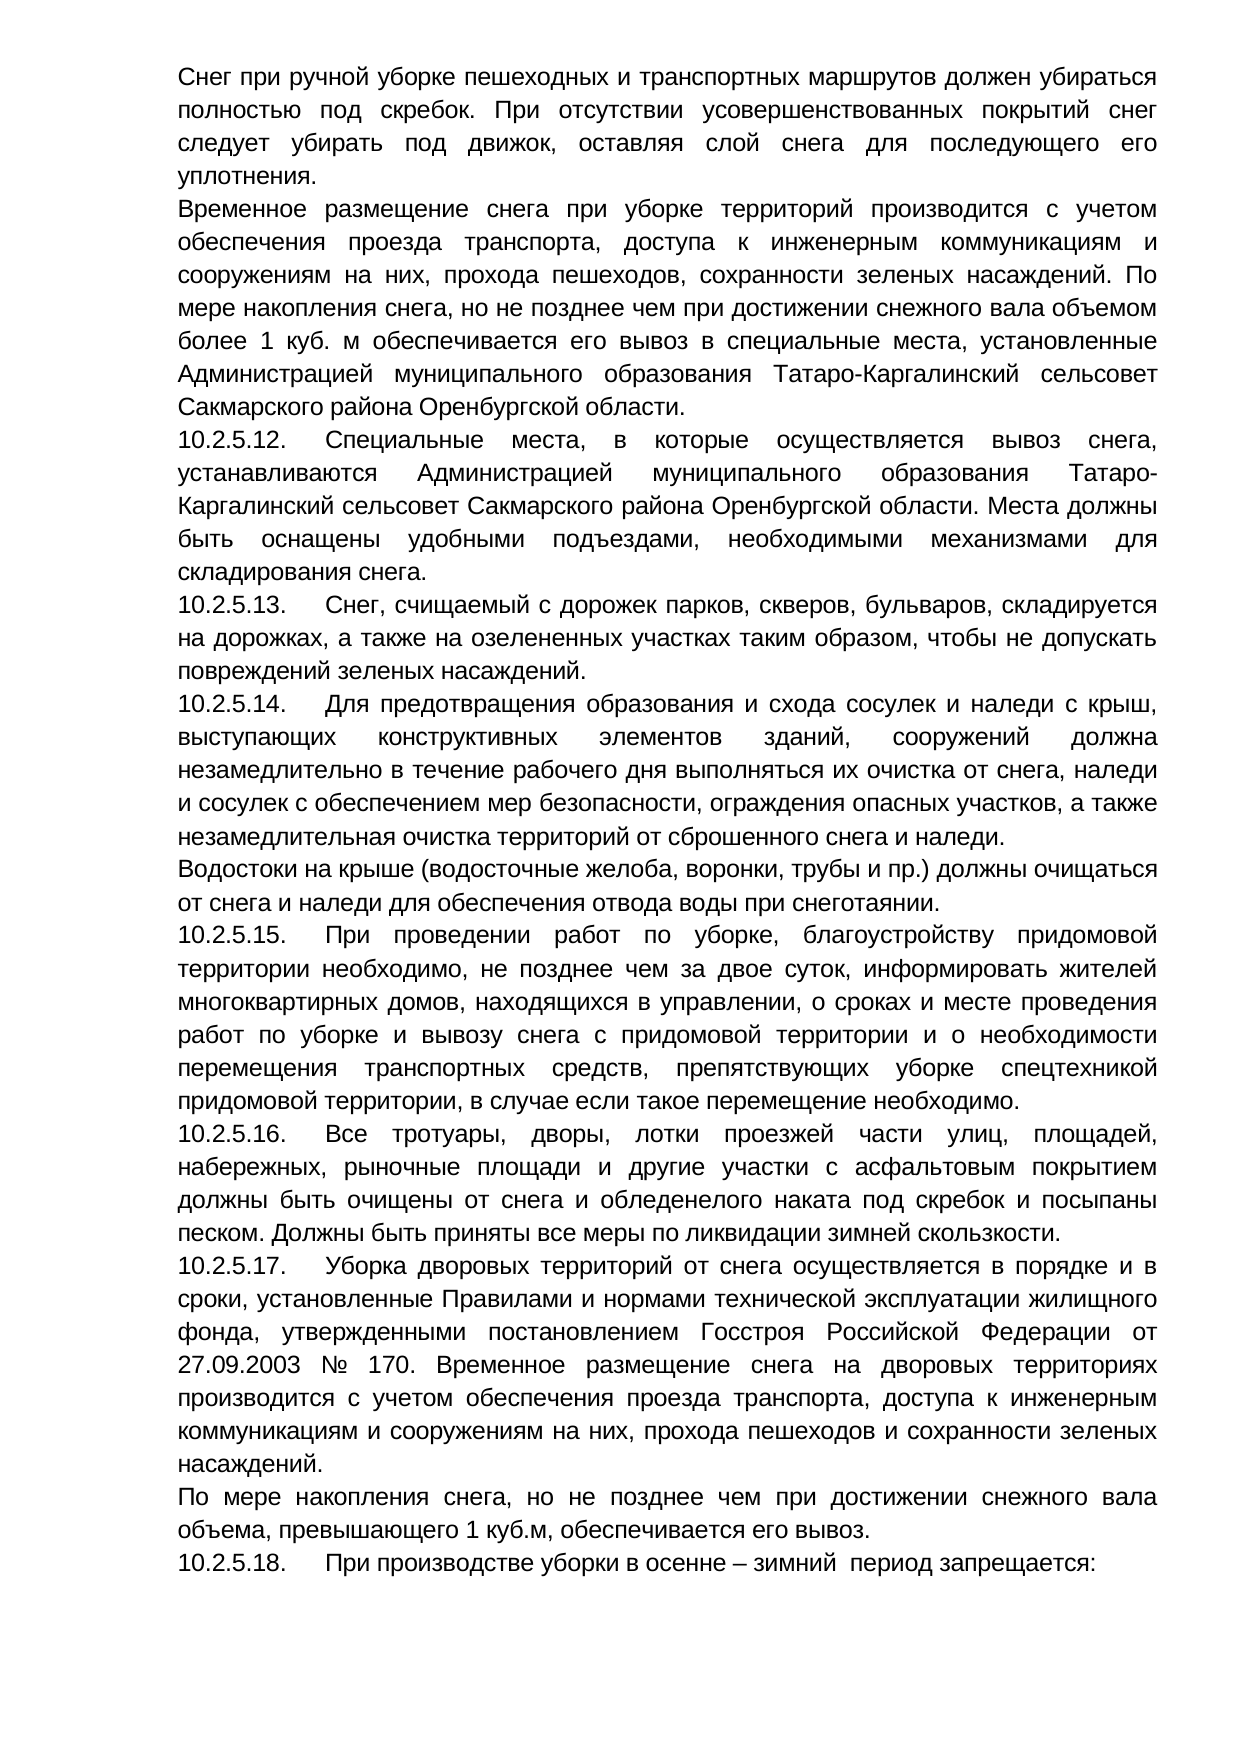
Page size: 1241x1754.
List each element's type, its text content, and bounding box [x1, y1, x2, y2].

text Водостоки на крыше (водосточные желоба, воронки, трубы и пр.) должны очищаться от снега и наледи для обеспечения отвода воды при снеготаянии. [177, 852, 1158, 918]
text По мере накопления снега, но не позднее чем при достижении снежного вала объема, превышающего 1 куб.м, обеспечивается его вывоз. [177, 1479, 1158, 1545]
text 10.2.5.14. Для предотвращения образования и схода сосулек и наледи с крыш, выступающих конструктивных элементов зданий, сооружений должна незамедлительно в течение рабочего дня выполняться их очистка от снега, наледи и сосулек с обеспечением мер безопасности, ограждения опасных участков, а также незамедлительная очистка территорий от сброшенного снега и наледи. [177, 686, 1158, 852]
text Снег при ручной уборке пешеходных и транспортных маршрутов должен убираться полностью под скребок. При отсутствии усовершенствованных покрытий снег следует убирать под движок, оставляя слой снега для последующего его уплотнения. [177, 59, 1158, 191]
text Временное размещение снега при уборке территорий производится с учетом обеспечения проезда транспорта, доступа к инженерным коммуникациям и сооружениям на них, прохода пешеходов, сохранности зеленых насаждений. По мере накопления снега, но не позднее чем при достижении снежного вала объемом более 1 куб. м обеспечивается его вывоз в специальные места, установленные Администрацией муниципального образования Татаро-Каргалинский сельсовет Сакмарского района Оренбургской области. [177, 191, 1158, 422]
text 10.2.5.13. Снег, счищаемый с дорожек парков, скверов, бульваров, складируется на дорожках, а также на озелененных участках таким образом, чтобы не допускать повреждений зеленых насаждений. [177, 587, 1158, 686]
text 10.2.5.18. При производстве уборки в осенне – зимний период запрещается: [177, 1545, 1158, 1578]
text 10.2.5.15. При проведении работ по уборке, благоустройству придомовой территории необходимо, не позднее чем за двое суток, информировать жителей многоквартирных домов, находящихся в управлении, о сроках и месте проведения работ по уборке и вывозу снега с придомовой территории и о необходимости перемещения транспортных средств, препятствующих уборке спецтехникой придомовой территории, в случае если такое перемещение необходимо. [177, 918, 1158, 1116]
text 10.2.5.16. Все тротуары, дворы, лотки проезжей части улиц, площадей, набережных, рыночные площади и другие участки с асфальтовым покрытием должны быть очищены от снега и обледенелого наката под скребок и посыпаны песком. Должны быть приняты все меры по ликвидации зимней скользкости. [177, 1116, 1158, 1248]
text 10.2.5.17. Уборка дворовых территорий от снега осуществляется в порядке и в сроки, установленные Правилами и нормами технической эксплуатации жилищного фонда, утвержденными постановлением Госстроя Российской Федерации от 27.09.2003 № 170. Временное размещение снега на дворовых территориях производится с учетом обеспечения проезда транспорта, доступа к инженерным коммуникациям и сооружениям на них, прохода пешеходов и сохранности зеленых насаждений. [177, 1248, 1158, 1479]
text 10.2.5.12. Специальные места, в которые осуществляется вывоз снега, устанавливаются Администрацией муниципального образования Татаро-Каргалинский сельсовет Сакмарского района Оренбургской области. Места должны быть оснащены удобными подъездами, необходимыми механизмами для складирования снега. [177, 422, 1158, 587]
